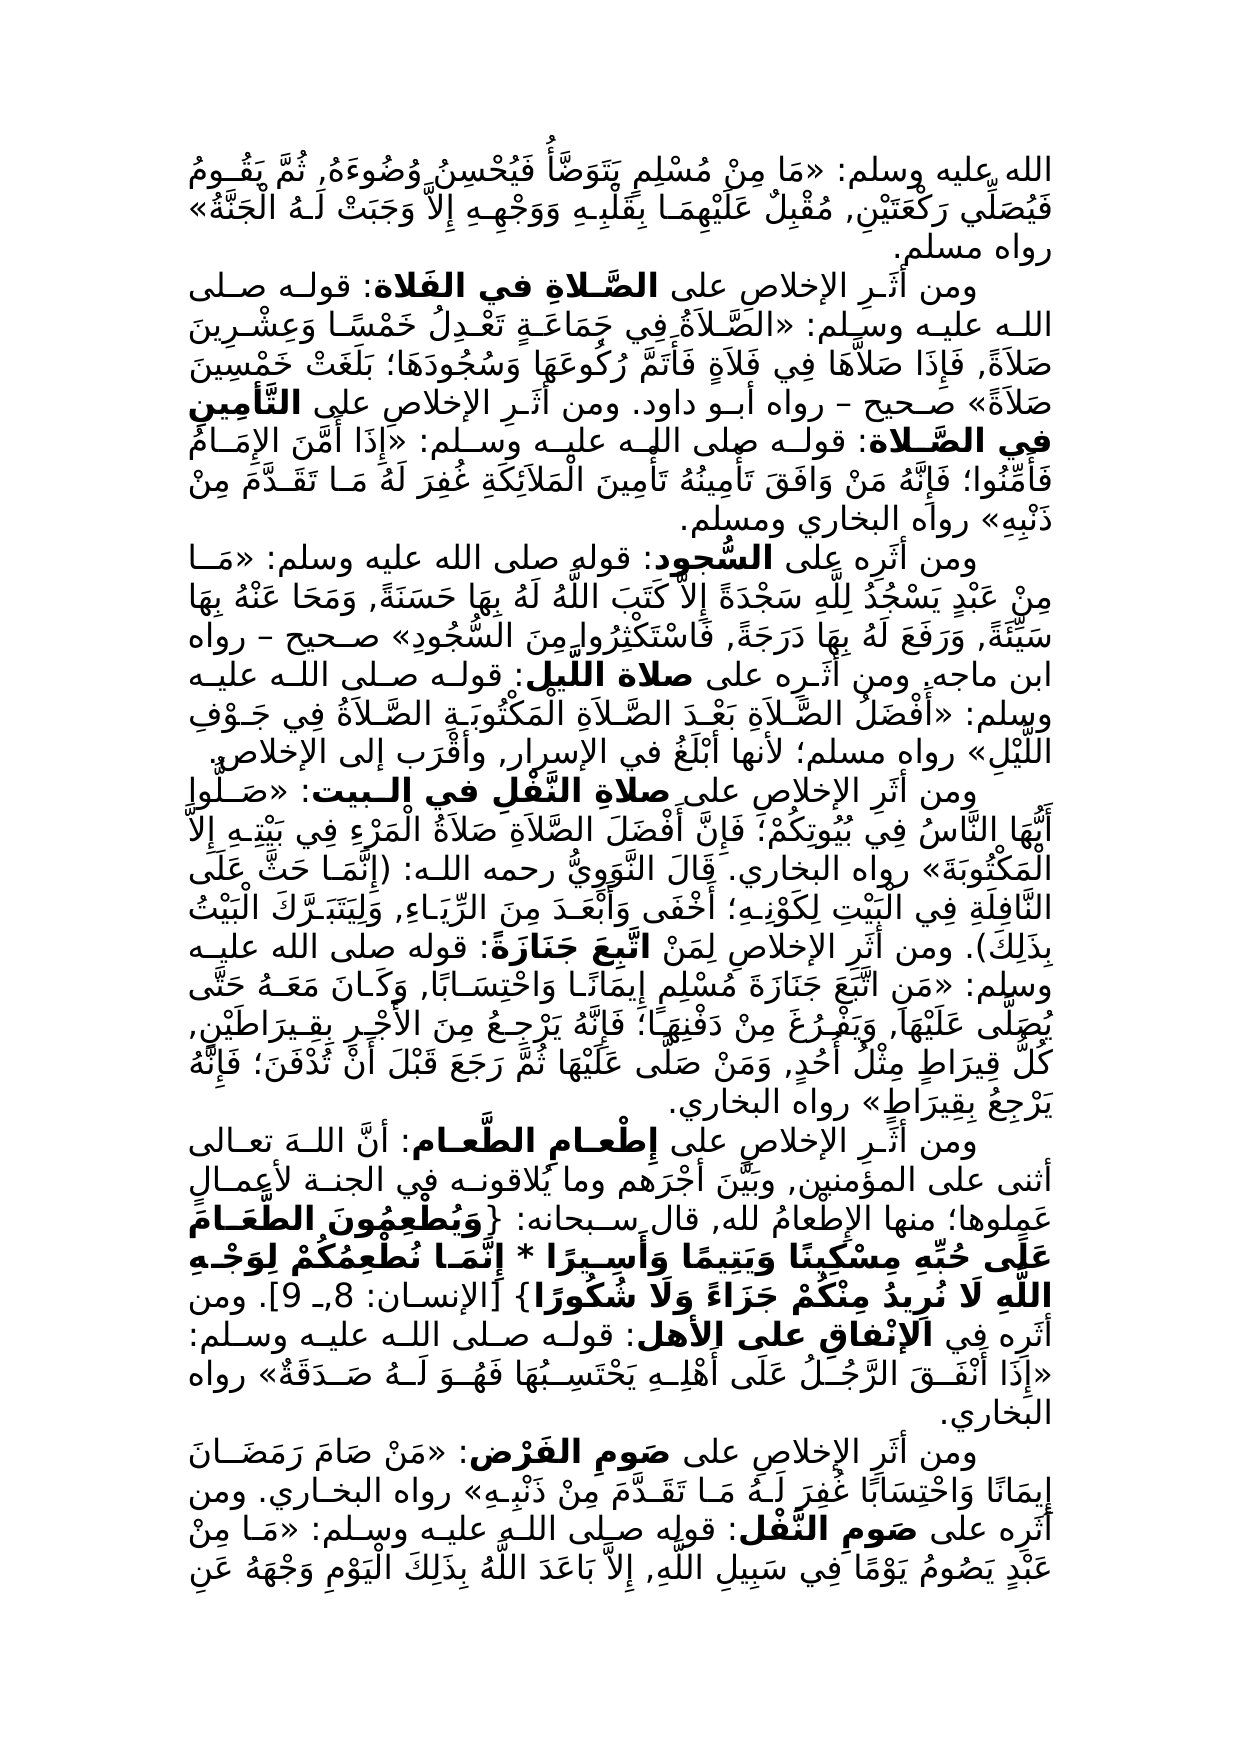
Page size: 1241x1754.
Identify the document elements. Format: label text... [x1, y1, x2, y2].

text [187, 150, 1053, 267]
text ومن أثَرِه على السُّجود: قوله صلى الله عليه وسلم: «مَا مِنْ عَبْدٍ يَسْجُدُ لِلَّهِ سَجْدَةً إِلاَّ كَتَبَ اللَّهُ لَهُ بِهَا حَسَنَةً, وَمَحَا عَنْهُ بِهَا سَيِّئَةً, وَرَفَعَ لَهُ بِهَا دَرَجَةً, فَاسْتَكْثِرُوا مِنَ السُّجُودِ» صحيح – رواه ابن ماجه. ومن أثَرِه على صلاة اللَّيل: قوله صلى الله عليه وسلم: «أَفْضَلُ الصَّلاَةِ بَعْدَ الصَّلاَةِ الْمَكْتُوبَةِ الصَّلاَةُ فِي جَوْفِ اللَّيْلِ» رواه مسلم؛ لأنها أبْلَغُ في الإسرار, وأقْرَب إلى الإخلاص. [187, 538, 1053, 772]
text ومن أثَرِ الإخلاصِ على صلاةِ النَّفْلِ في البيت: «صَلُّوا أَيُّهَا النَّاسُ فِي بُيُوتِكُمْ؛ فَإِنَّ أَفْضَلَ الصَّلاَةِ صَلاَةُ الْمَرْءِ فِي بَيْتِهِ إِلاَّ الْمَكْتُوبَةَ» رواه البخاري. قَالَ النَّوَوِيُّ رحمه الله: (إِنَّمَا حَثَّ عَلَى النَّافِلَةِ فِي الْبَيْتِ لِكَوْنِهِ؛ أَخْفَى وَأَبْعَدَ مِنَ الرِّيَاءِ, وَلِيَتَبَرَّكَ الْبَيْتُ بِذَلِكَ). ومن أثَرِ الإخلاصِ لِمَنْ اتَّبِعَ جَنَازَةً: قوله صلى الله عليه وسلم: «مَنِ اتَّبَعَ جَنَازَةَ مُسْلِمٍ إِيمَانًا وَاحْتِسَابًا, وَكَانَ مَعَهُ حَتَّى يُصَلَّى عَلَيْهَا, وَيَفْرُغَ مِنْ دَفْنِهَا؛ فَإِنَّهُ يَرْجِعُ مِنَ الأَجْرِ بِقِيرَاطَيْنِ, كُلُّ قِيرَاطٍ مِثْلُ أُحُدٍ, وَمَنْ صَلَّى عَلَيْهَا ثُمَّ رَجَعَ قَبْلَ أَنْ تُدْفَنَ؛ فَإِنَّهُ يَرْجِعُ بِقِيرَاطٍ» رواه البخاري. [187, 772, 1053, 1121]
text ومن أثَرِ الإخلاصِ على إِطْعامِ الطَّعام: أنَّ اللهَ تعالى أثنى على المؤمنين, وبَيَّنَ أجْرَهم وما يُلاقونه في الجنة لأعمالٍ عَمِلوها؛ منها الإِطْعامُ لله, قال سبحانه: {وَيُطْعِمُونَ الطَّعَامَ عَلَى حُبِّهِ مِسْكِينًا وَيَتِيمًا وَأَسِيرًا * إِنَّمَا نُطْعِمُكُمْ لِوَجْهِ اللَّهِ لَا نُرِيدُ مِنْكُمْ جَزَاءً وَلَا شُكُورًا} [الإنسان: 8, 9]. ومن أثَرِه في الإنْفاقِ على الأهل: قوله صلى الله عليه وسلم: «إِذَا أَنْفَقَ الرَّجُلُ عَلَى أَهْلِهِ يَحْتَسِبُهَا فَهُوَ لَهُ صَدَقَةٌ» رواه البخاري. [187, 1121, 1053, 1432]
text ومن أثَرِ الإخلاصِ على الصَّلاةِ في الفَلاة: قوله صلى الله عليه وسلم: «الصَّلاَةُ فِي جَمَاعَةٍ تَعْدِلُ خَمْسًا وَعِشْرِينَ صَلاَةً, فَإِذَا صَلاَّهَا فِي فَلاَةٍ فَأَتَمَّ رُكُوعَهَا وَسُجُودَهَا؛ بَلَغَتْ خَمْسِينَ صَلاَةً» صحيح – رواه أبو داود. ومن أثَرِ الإخلاصِ على التَّأمِينِ في الصَّلاة: قوله صلى الله عليه وسلم: «إِذَا أَمَّنَ الإِمَامُ فَأَمِّنُوا؛ فَإِنَّهُ مَنْ وَافَقَ تَأْمِينُهُ تَأْمِينَ الْمَلاَئِكَةِ غُفِرَ لَهُ مَا تَقَدَّمَ مِنْ ذَنْبِهِ» رواه البخاري ومسلم. [187, 267, 1053, 538]
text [187, 1432, 1053, 1588]
